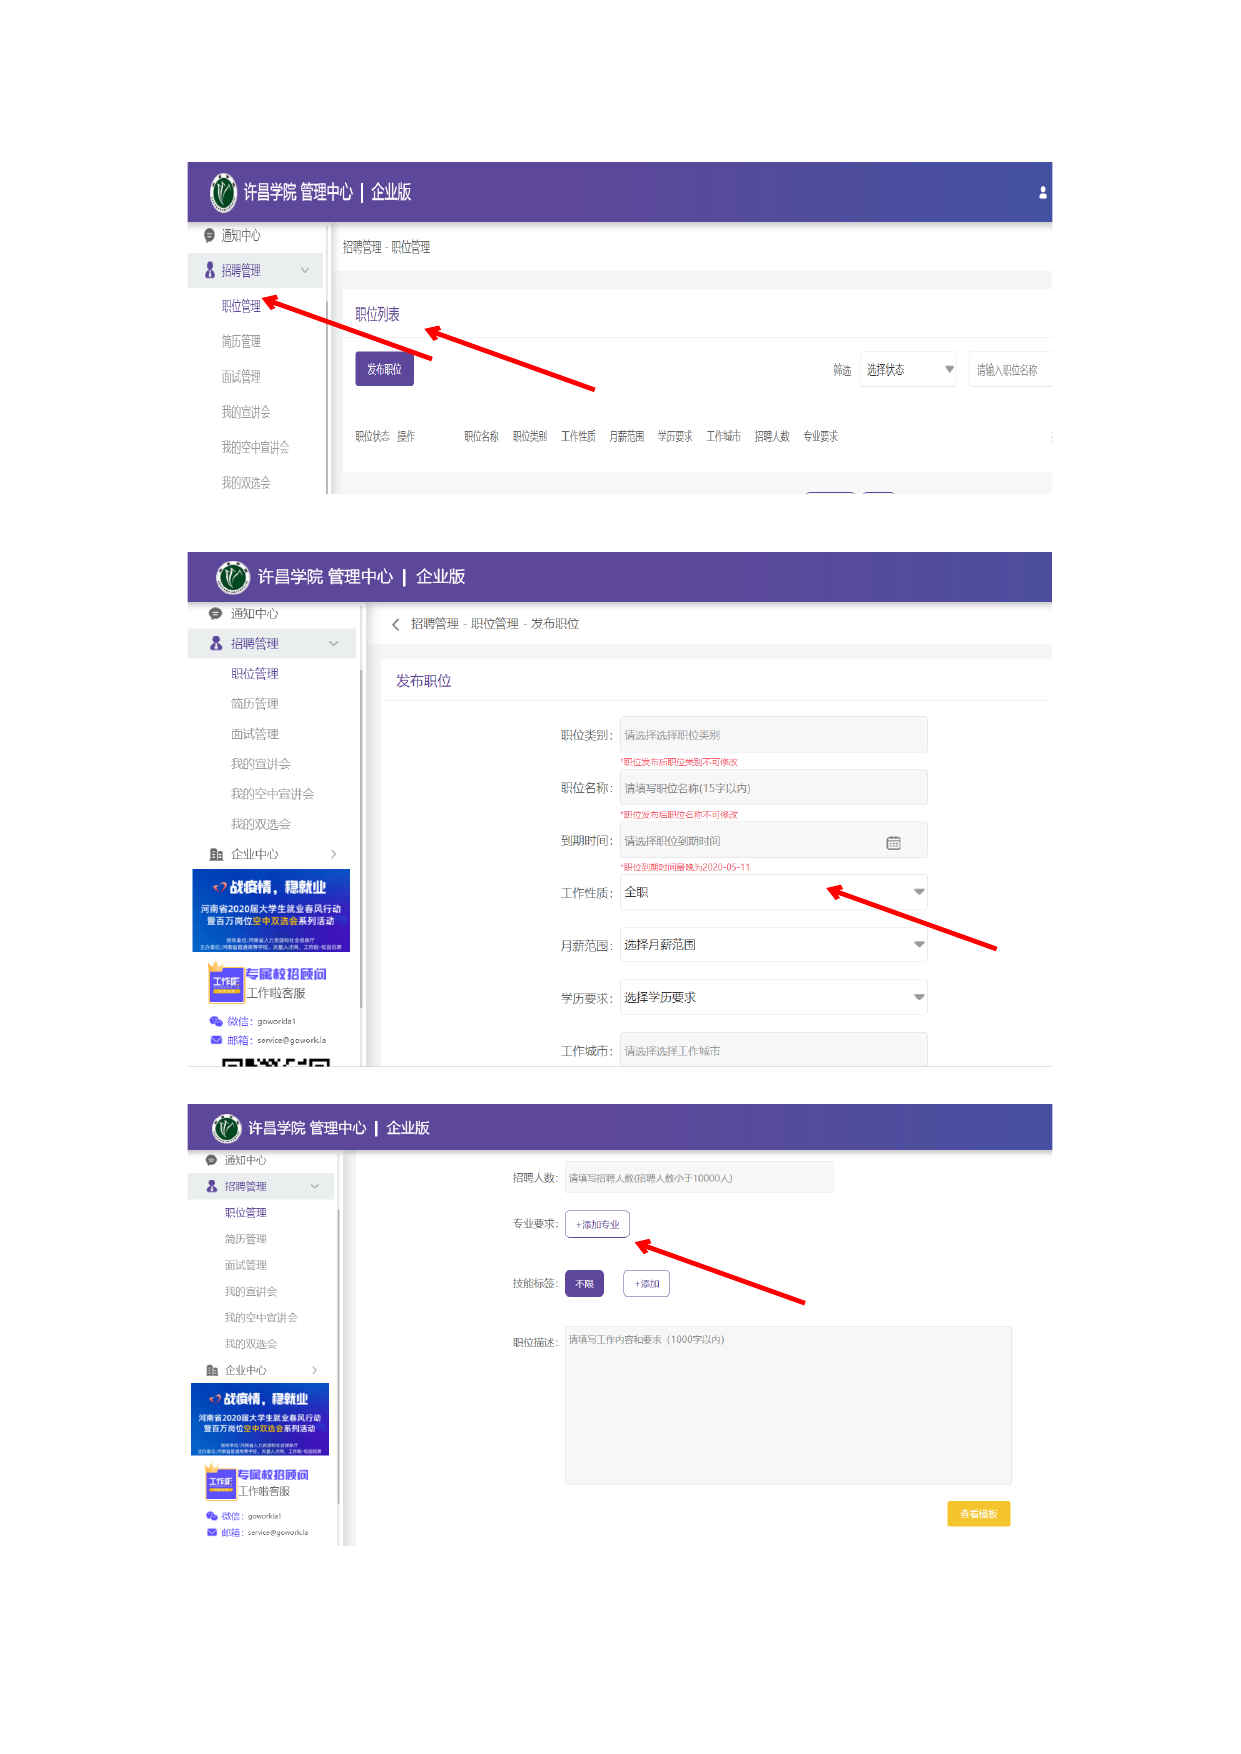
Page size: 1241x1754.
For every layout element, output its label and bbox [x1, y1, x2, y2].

picture [187, 162, 1053, 494]
picture [187, 1104, 1053, 1546]
picture [187, 552, 1052, 1067]
